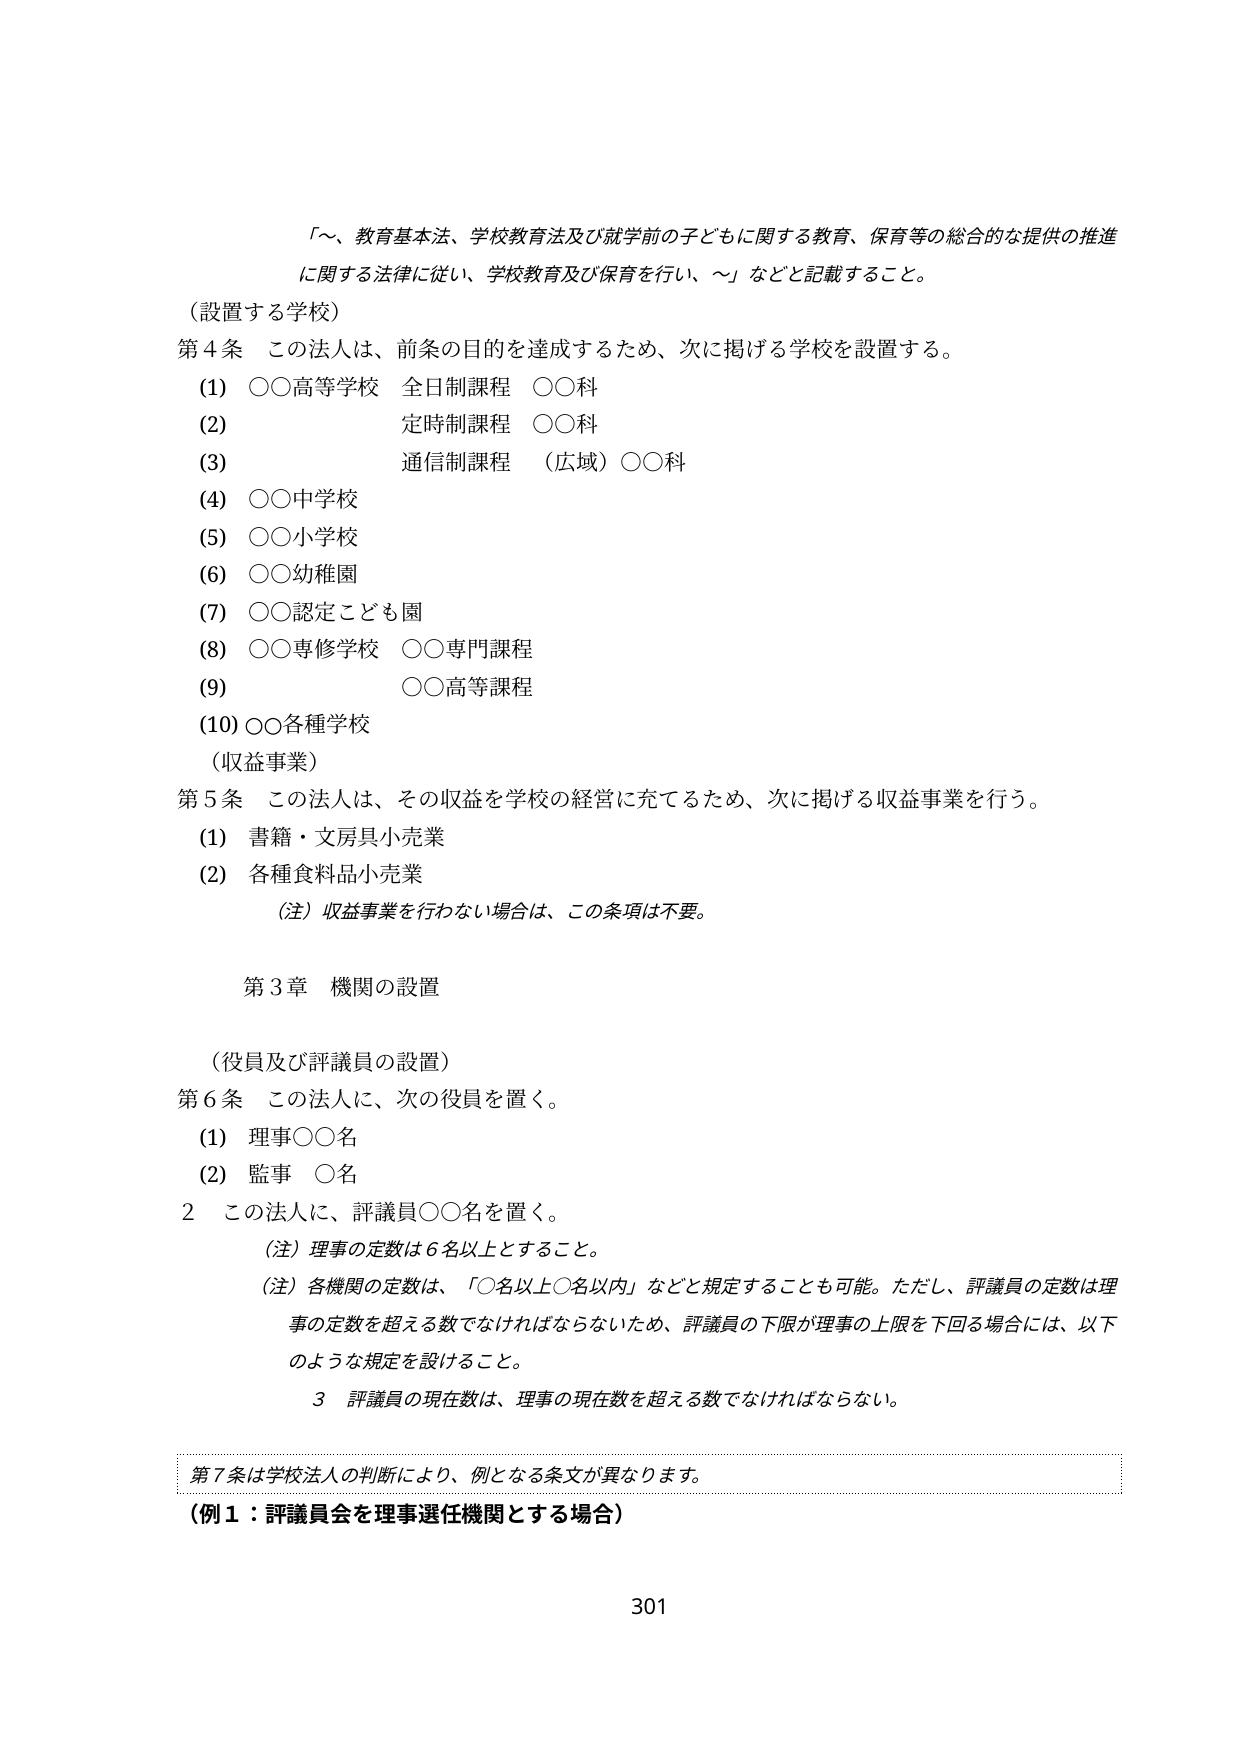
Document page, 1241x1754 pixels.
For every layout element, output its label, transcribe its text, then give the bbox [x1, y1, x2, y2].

text （例１：評議員会を理事選任機関とする場合） [177, 1494, 1122, 1531]
text (8) ○○専修学校 ○○専門課程 [177, 629, 1122, 667]
text (9) ○○高等課程 [177, 667, 1122, 704]
text (6) ○○幼稚園 [177, 554, 1122, 592]
text (2) 定時制課程 ○○科 [177, 404, 1122, 442]
text ２ この法人に、評議員○○名を置く。 [177, 1192, 1122, 1229]
text (2) 監事 ○名 [177, 1154, 1122, 1192]
text (10) ○○各種学校 [177, 704, 1122, 742]
text (1) 理事○○名 [177, 1117, 1122, 1154]
text ３ 評議員の現在数は、理事の現在数を超える数でなければならない。 [177, 1379, 1122, 1417]
text (2) 各種食料品小売業 [177, 854, 1122, 892]
text 第４条 この法人は、前条の目的を達成するため、次に掲げる学校を設置する。 [177, 329, 1122, 367]
text 第５条 この法人は、その収益を学校の経営に充てるため、次に掲げる収益事業を行う。 [177, 779, 1122, 817]
text （役員及び評議員の設置） [177, 1042, 1122, 1079]
text （注）理事の定数は６名以上とすること。 [177, 1229, 1122, 1267]
text （収益事業） [177, 742, 1122, 779]
text (7) 〇〇認定こども園 [177, 592, 1122, 629]
text （設置する学校） [177, 292, 1122, 329]
text (1) ○○高等学校 全日制課程 ○○科 [177, 367, 1122, 404]
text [177, 217, 1122, 292]
text (3) 通信制課程 （広域）○○科 [177, 442, 1122, 479]
text (5) ○○小学校 [177, 517, 1122, 554]
text （注）各機関の定数は、「○名以上○名以内」などと規定することも可能。ただし、評議員の定数は理事の定数を超える数でなければならないため、評議員の下限が理事の上限を下回る場合には、以下のような規定を設けること。 [249, 1267, 1122, 1379]
text (1) 書籍・文房具小売業 [177, 817, 1122, 854]
text 第３章 機関の設置 [177, 967, 1122, 1004]
text 第６条 この法人に、次の役員を置く。 [177, 1079, 1122, 1117]
table_header 第７条は学校法人の判断により、例となる条文が異なります。 [178, 1454, 1122, 1493]
text (4) ○○中学校 [177, 479, 1122, 517]
text （注）収益事業を行わない場合は、この条項は不要。 [177, 892, 1122, 929]
